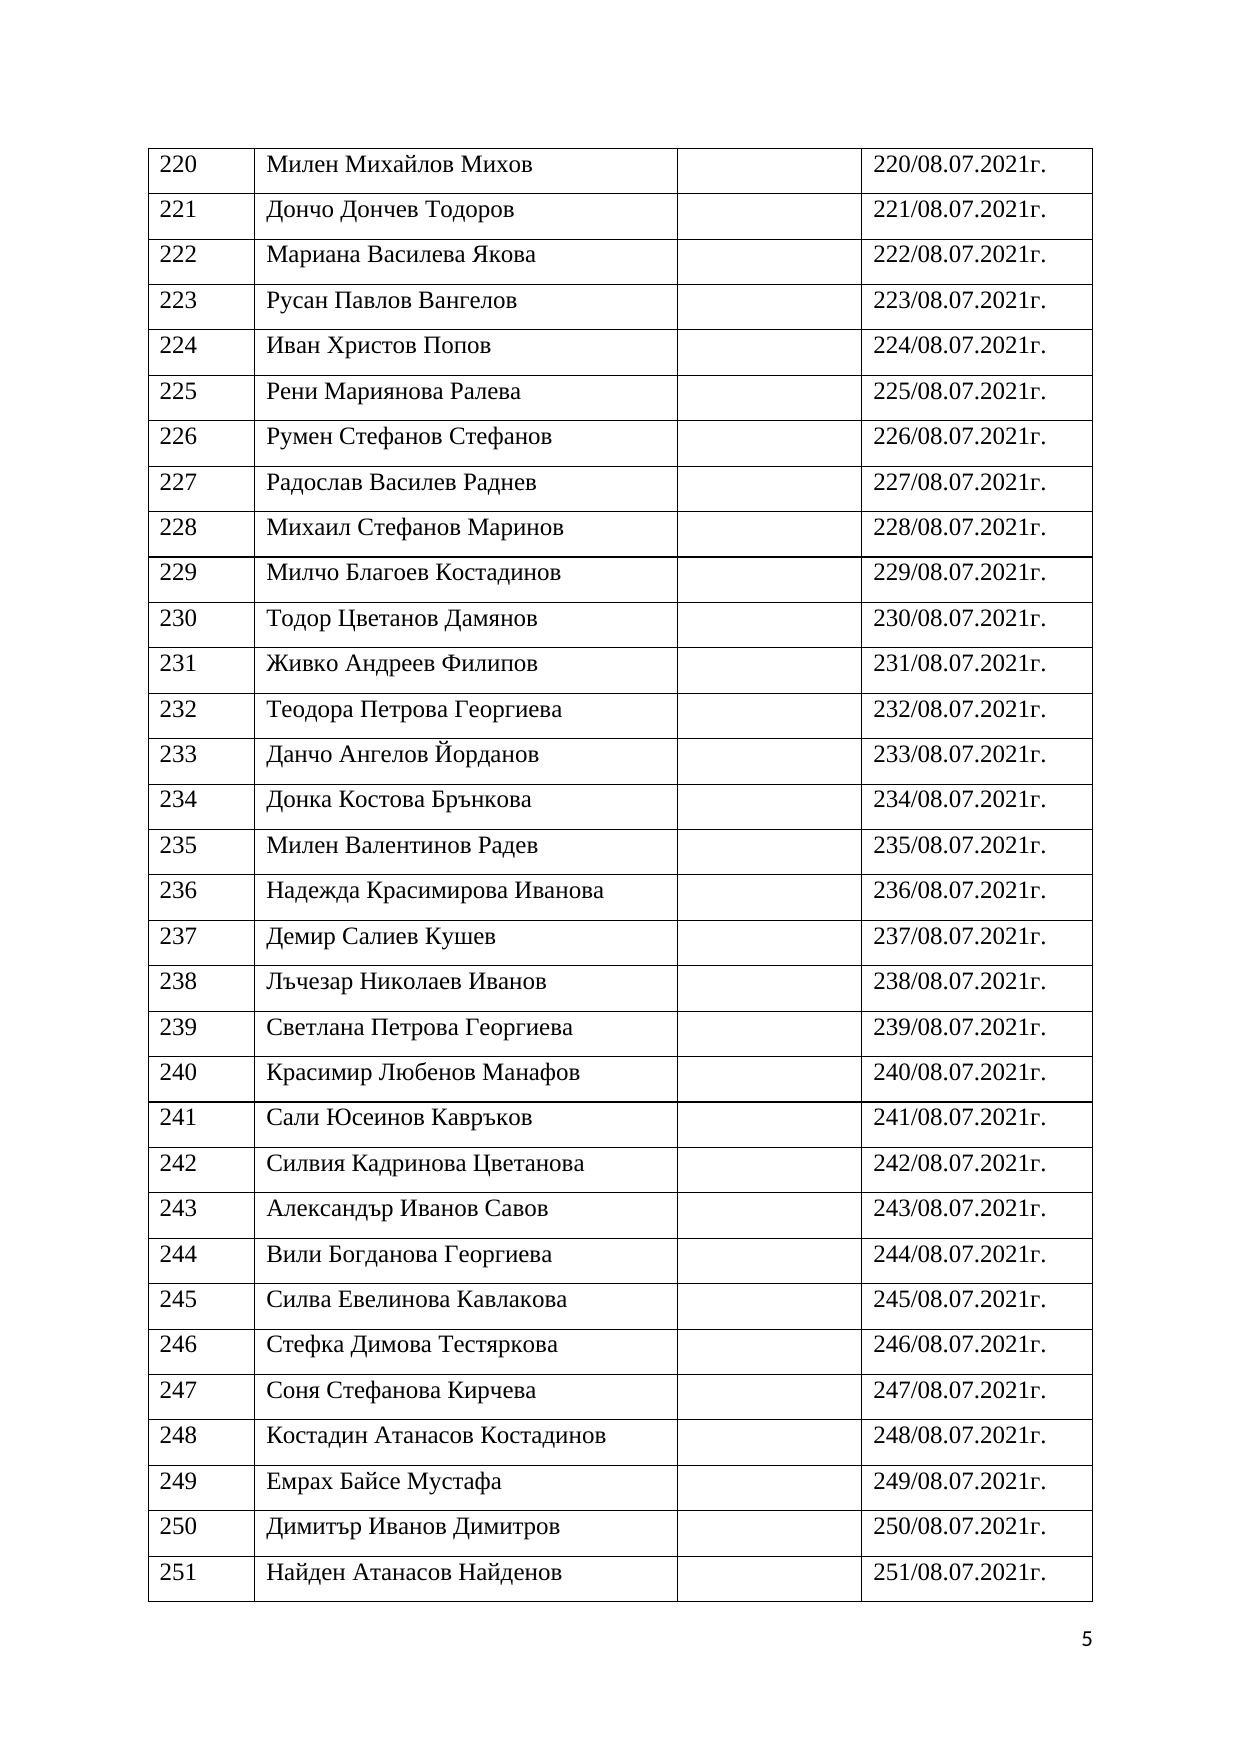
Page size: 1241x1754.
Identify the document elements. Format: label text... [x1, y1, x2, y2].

table_cell 221 [149, 194, 254, 238]
table_cell 223/08.07.2021г. [862, 285, 1092, 329]
table_cell Вили Богданова Георгиева [255, 1239, 677, 1283]
table_cell 232/08.07.2021г. [862, 694, 1092, 738]
table_cell [678, 1193, 861, 1238]
table_cell 234 [149, 785, 254, 829]
table_cell Теодора Петрова Георгиева [255, 694, 677, 738]
table_cell 239 [149, 1012, 254, 1056]
table_cell 248/08.07.2021г. [862, 1420, 1092, 1465]
table_cell 236/08.07.2021г. [862, 875, 1092, 920]
table_cell [678, 558, 861, 602]
table_cell 228/08.07.2021г. [862, 512, 1092, 556]
table_cell 225/08.07.2021г. [862, 376, 1092, 420]
table_cell Красимир Любенов Манафов [255, 1057, 677, 1101]
table_cell 238 [149, 966, 254, 1011]
table_cell Лъчезар Николаев Иванов [255, 966, 677, 1011]
table_cell 230 [149, 603, 254, 647]
table_cell Мариана Василева Якова [255, 240, 677, 284]
table_cell Милен Валентинов Радев [255, 830, 677, 874]
table_cell 224/08.07.2021г. [862, 330, 1092, 375]
table_cell Светлана Петрова Георгиева [255, 1012, 677, 1056]
table_cell 247/08.07.2021г. [862, 1375, 1092, 1419]
table_cell 233/08.07.2021г. [862, 739, 1092, 783]
table_cell Румен Стефанов Стефанов [255, 421, 677, 466]
table_cell 250 [149, 1511, 254, 1556]
table_cell Данчо Ангелов Йорданов [255, 739, 677, 783]
table_cell [678, 1103, 861, 1147]
table_cell Соня Стефанова Кирчева [255, 1375, 677, 1419]
table_cell Александър Иванов Савов [255, 1193, 677, 1238]
table_cell 242/08.07.2021г. [862, 1148, 1092, 1192]
table_cell Донка Костова Брънкова [255, 785, 677, 829]
table_cell 246 [149, 1330, 254, 1374]
table_cell [678, 467, 861, 511]
table_cell [678, 1375, 861, 1419]
table_cell [678, 376, 861, 420]
table_cell 251 [149, 1557, 254, 1601]
table_cell [678, 830, 861, 874]
table_cell 240 [149, 1057, 254, 1101]
table_cell [678, 739, 861, 783]
table_cell 243/08.07.2021г. [862, 1193, 1092, 1238]
table_cell [678, 1239, 861, 1283]
table_cell 229 [149, 558, 254, 602]
table_cell Сали Юсеинов Кавръков [255, 1103, 677, 1147]
table_cell 230/08.07.2021г. [862, 603, 1092, 647]
table_cell 227/08.07.2021г. [862, 467, 1092, 511]
table_cell [678, 240, 861, 284]
table_cell Живко Андреев Филипов [255, 648, 677, 693]
table_cell [678, 330, 861, 375]
table_cell 220 [149, 149, 254, 193]
table_cell Демир Салиев Кушев [255, 921, 677, 965]
table_cell [678, 966, 861, 1011]
table_cell [678, 1057, 861, 1101]
table_cell 228 [149, 512, 254, 556]
table_cell [678, 149, 861, 193]
table_cell [678, 512, 861, 556]
table_cell [678, 875, 861, 920]
table_cell Стефка Димова Тестяркова [255, 1330, 677, 1374]
table_cell Милчо Благоев Костадинов [255, 558, 677, 602]
table_cell 222 [149, 240, 254, 284]
table_cell 251/08.07.2021г. [862, 1557, 1092, 1601]
table_cell Дончо Дончев Тодоров [255, 194, 677, 238]
table_cell 234/08.07.2021г. [862, 785, 1092, 829]
table_cell 223 [149, 285, 254, 329]
table_cell 240/08.07.2021г. [862, 1057, 1092, 1101]
table_cell 245/08.07.2021г. [862, 1284, 1092, 1328]
table_cell Радослав Василев Раднев [255, 467, 677, 511]
table_cell 231 [149, 648, 254, 693]
table_cell [678, 1511, 861, 1556]
table_cell Силвия Кадринова Цветанова [255, 1148, 677, 1192]
table_cell [678, 421, 861, 466]
table_cell Иван Христов Попов [255, 330, 677, 375]
table_cell 247 [149, 1375, 254, 1419]
table_cell 229/08.07.2021г. [862, 558, 1092, 602]
table_cell [678, 1012, 861, 1056]
table_cell 233 [149, 739, 254, 783]
table_cell [678, 694, 861, 738]
table_cell [678, 1420, 861, 1465]
table_cell 226 [149, 421, 254, 466]
table_cell [678, 194, 861, 238]
table_cell 220/08.07.2021г. [862, 149, 1092, 193]
table_cell Силва Евелинова Кавлакова [255, 1284, 677, 1328]
table_cell 248 [149, 1420, 254, 1465]
table_cell 224 [149, 330, 254, 375]
table_cell 241 [149, 1103, 254, 1147]
table_cell Димитър Иванов Димитров [255, 1511, 677, 1556]
table_cell 231/08.07.2021г. [862, 648, 1092, 693]
table_cell Милен Михайлов Михов [255, 149, 677, 193]
table_cell 239/08.07.2021г. [862, 1012, 1092, 1056]
table_cell Тодор Цветанов Дамянов [255, 603, 677, 647]
table_cell 245 [149, 1284, 254, 1328]
table_cell 232 [149, 694, 254, 738]
table_cell Михаил Стефанов Маринов [255, 512, 677, 556]
table_cell 250/08.07.2021г. [862, 1511, 1092, 1556]
table_cell [678, 603, 861, 647]
table_cell 244 [149, 1239, 254, 1283]
table_cell 235/08.07.2021г. [862, 830, 1092, 874]
table_cell [678, 285, 861, 329]
table_cell 236 [149, 875, 254, 920]
table_cell 221/08.07.2021г. [862, 194, 1092, 238]
table_cell Надежда Красимирова Иванова [255, 875, 677, 920]
table_cell [678, 1557, 861, 1601]
table_cell 238/08.07.2021г. [862, 966, 1092, 1011]
table_cell [678, 1148, 861, 1192]
table_cell 249/08.07.2021г. [862, 1466, 1092, 1510]
table_cell [678, 921, 861, 965]
table_cell 222/08.07.2021г. [862, 240, 1092, 284]
table_cell 227 [149, 467, 254, 511]
table_cell Русан Павлов Вангелов [255, 285, 677, 329]
table_cell 237/08.07.2021г. [862, 921, 1092, 965]
table_cell 249 [149, 1466, 254, 1510]
table_cell Костадин Атанасов Костадинов [255, 1420, 677, 1465]
table_cell [678, 785, 861, 829]
table_cell Емрах Байсе Мустафа [255, 1466, 677, 1510]
table_cell [678, 1284, 861, 1328]
table_cell Рени Мариянова Ралева [255, 376, 677, 420]
table_cell 244/08.07.2021г. [862, 1239, 1092, 1283]
table_cell 243 [149, 1193, 254, 1238]
table_cell 242 [149, 1148, 254, 1192]
table_cell 235 [149, 830, 254, 874]
table_cell 241/08.07.2021г. [862, 1103, 1092, 1147]
table_cell [678, 1330, 861, 1374]
table_cell 226/08.07.2021г. [862, 421, 1092, 466]
table_cell [678, 1466, 861, 1510]
table_cell 237 [149, 921, 254, 965]
table_cell [678, 648, 861, 693]
table_cell Найден Атанасов Найденов [255, 1557, 677, 1601]
table_cell 246/08.07.2021г. [862, 1330, 1092, 1374]
table_cell 225 [149, 376, 254, 420]
